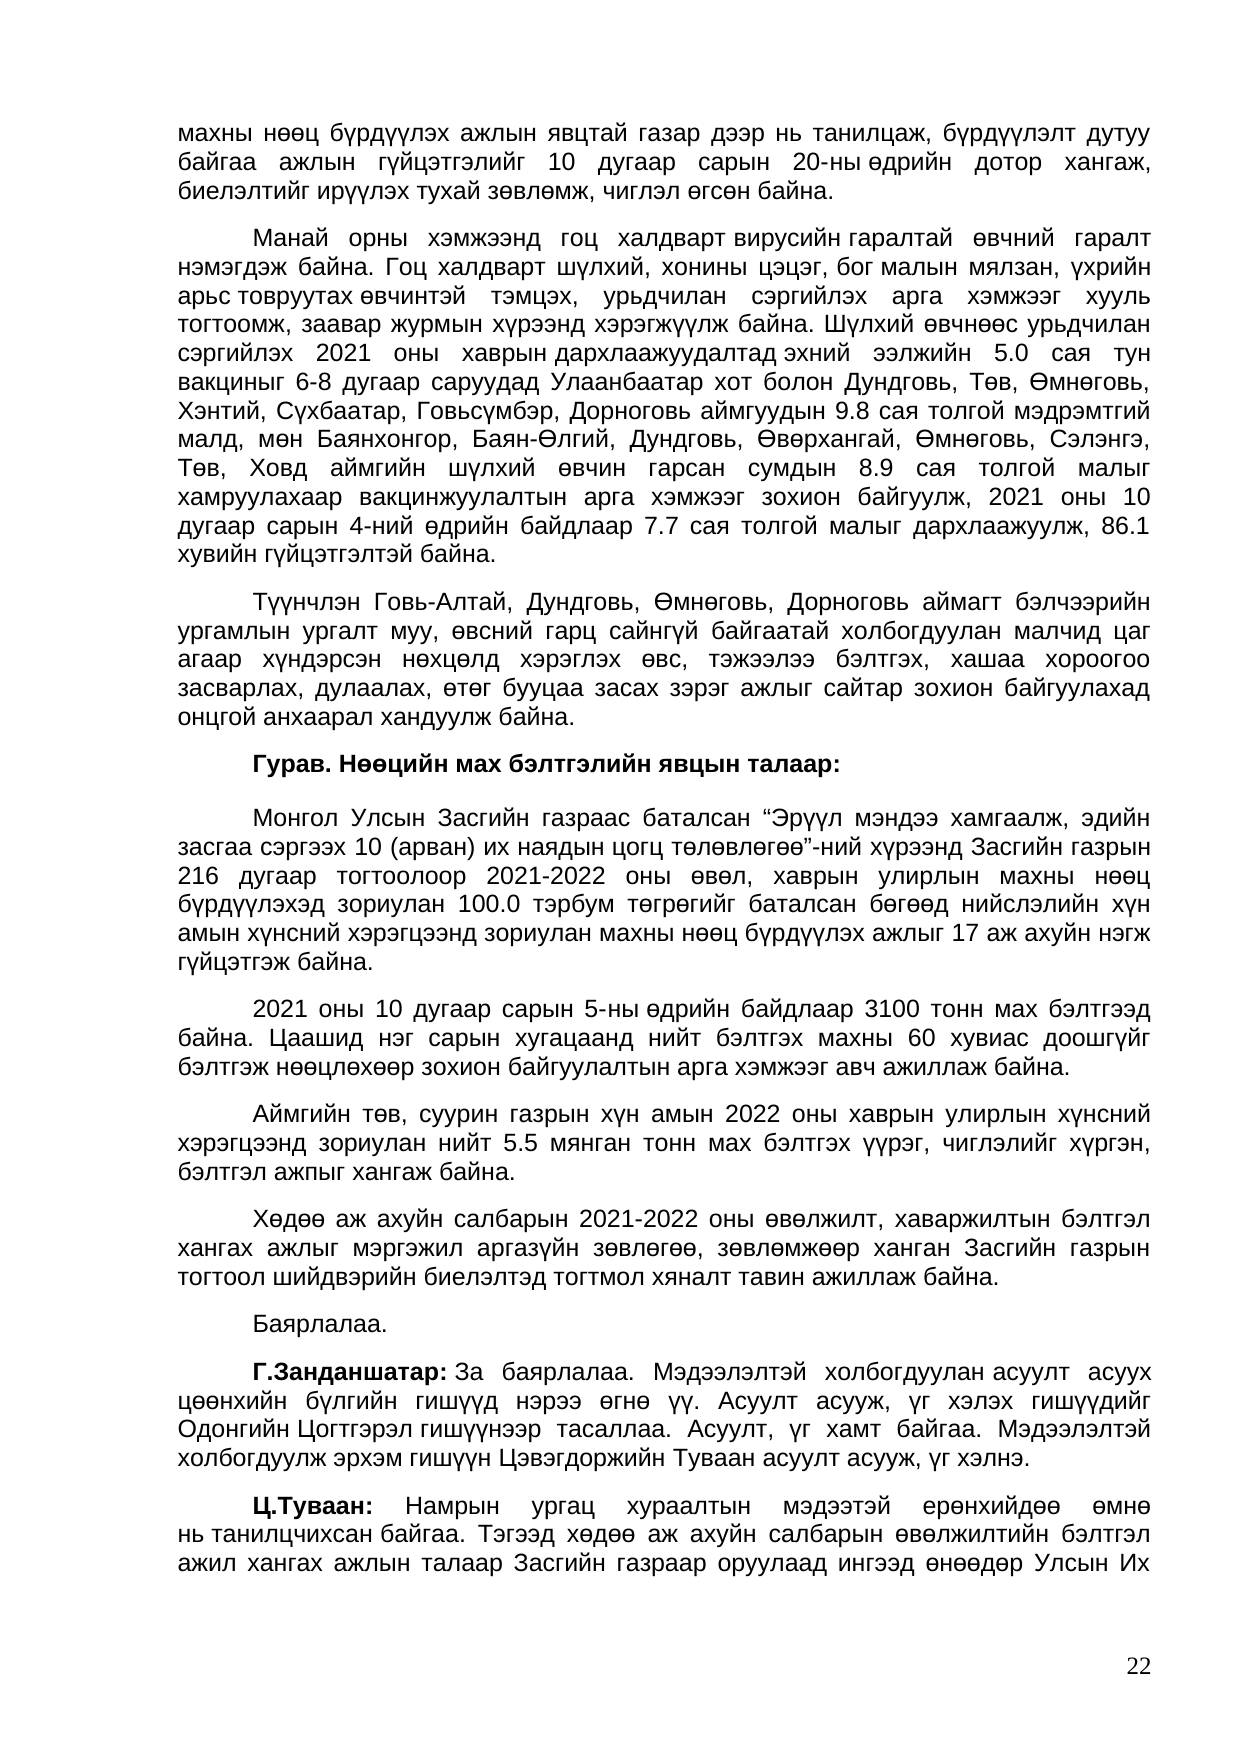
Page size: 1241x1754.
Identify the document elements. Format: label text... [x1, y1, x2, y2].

text 2021 оны 10 дугаар сарын 5-ны өдрийн байдлаар 3100 тонн мах бэлтгээд байна. Цаашид нэг сарын хугацаанд нийт бэлтгэх махны 60 хувиас доошгүйг бэлтгэж нөөцлөхөөр зохион байгуулалтын арга хэмжээг авч ажиллаж байна. [177, 994, 1152, 1081]
text Манай орны хэмжээнд гоц халдварт вирусийн гаралтай өвчний гаралт нэмэгдэж байна. Гоц халдварт шүлхий, хонины цэцэг, бог малын мялзан, үхрийн арьс товруутах өвчинтэй тэмцэх, урьдчилан сэргийлэх арга хэмжээг хууль тогтоомж, заавар журмын хүрээнд хэрэгжүүлж байна. Шүлхий өвчнөөс урьдчилан сэргийлэх 2021 оны хаврын дархлаажуудалтад эхний ээлжийн 5.0 сая тун вакциныг 6-8 дугаар саруудад Улаанбаатар хот болон Дундговь, Төв, Өмнөговь, Хэнтий, Сүхбаатар, Говьсүмбэр, Дорноговь аймгуудын 9.8 сая толгой мэдрэмтгий малд, мөн Баянхонгор, Баян-Өлгий, Дундговь, Өвөрхангай, Өмнөговь, Сэлэнгэ, Төв, Ховд аймгийн шүлхий өвчин гарсан сумдын 8.9 сая толгой малыг хамруулахаар вакцинжуулалтын арга хэмжээг зохион байгуулж, 2021 оны 10 дугаар сарын 4-ний өдрийн байдлаар 7.7 сая толгой малыг дархлаажуулж, 86.1 хувийн гүйцэтгэлтэй байна. [177, 223, 1152, 568]
text Г.Занданшатар: За баярлалаа. Мэдээлэлтэй холбогдуулан асуулт асуух цөөнхийн бүлгийн гишүүд нэрээ өгнө үү. Асуулт асууж, үг хэлэх гишүүдийг Одонгийн Цогтгэрэл гишүүнээр тасаллаа. Асуулт, үг хамт байгаа. Мэдээлэлтэй холбогдуулж эрхэм гишүүн Цэвэгдоржийн Туваан асуулт асууж, үг хэлнэ. [177, 1357, 1152, 1472]
text Түүнчлэн Говь-Алтай, Дундговь, Өмнөговь, Дорноговь аймагт бэлчээрийн ургамлын ургалт муу, өвсний гарц сайнгүй байгаатай холбогдуулан малчид цаг агаар хүндэрсэн нөхцөлд хэрэглэх өвс, тэжээлээ бэлтгэх, хашаа хороогоо засварлах, дулаалах, өтөг бууцаа засах зэрэг ажлыг сайтар зохион байгуулахад онцгой анхаарал хандуулж байна. [177, 587, 1152, 731]
text Монгол Улсын Засгийн газраас баталсан “Эрүүл мэндээ хамгаалж, эдийн засгаа сэргээх 10 (арван) их наядын цогц төлөвлөгөө”-ний хүрээнд Засгийн газрын 216 дугаар тогтоолоор 2021-2022 оны өвөл, хаврын улирлын махны нөөц бүрдүүлэхэд зориулан 100.0 тэрбум төгрөгийг баталсан бөгөөд нийслэлийн хүн амын хүнсний хэрэгцээнд зориулан махны нөөц бүрдүүлэх ажлыг 17 аж ахуйн нэгж гүйцэтгэж байна. [177, 803, 1152, 976]
text Гурав. Нөөцийн мах бэлтгэлийн явцын талаар: [177, 749, 1152, 778]
text Хөдөө аж ахуйн салбарын 2021-2022 оны өвөлжилт, хаваржилтын бэлтгэл хангах ажлыг мэргэжил аргазүйн зөвлөгөө, зөвлөмжөөр ханган Засгийн газрын тогтоол шийдвэрийн биелэлтэд тогтмол хяналт тавин ажиллаж байна. [177, 1204, 1152, 1291]
text Баярлалаа. [177, 1309, 1152, 1338]
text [177, 1491, 1152, 1577]
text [177, 118, 1152, 204]
text Аймгийн төв, суурин газрын хүн амын 2022 оны хаврын улирлын хүнсний хэрэгцээнд зориулан нийт 5.5 мянган тонн мах бэлтгэх үүрэг, чиглэлийг хүргэн, бэлтгэл ажпыг хангаж байна. [177, 1099, 1152, 1186]
